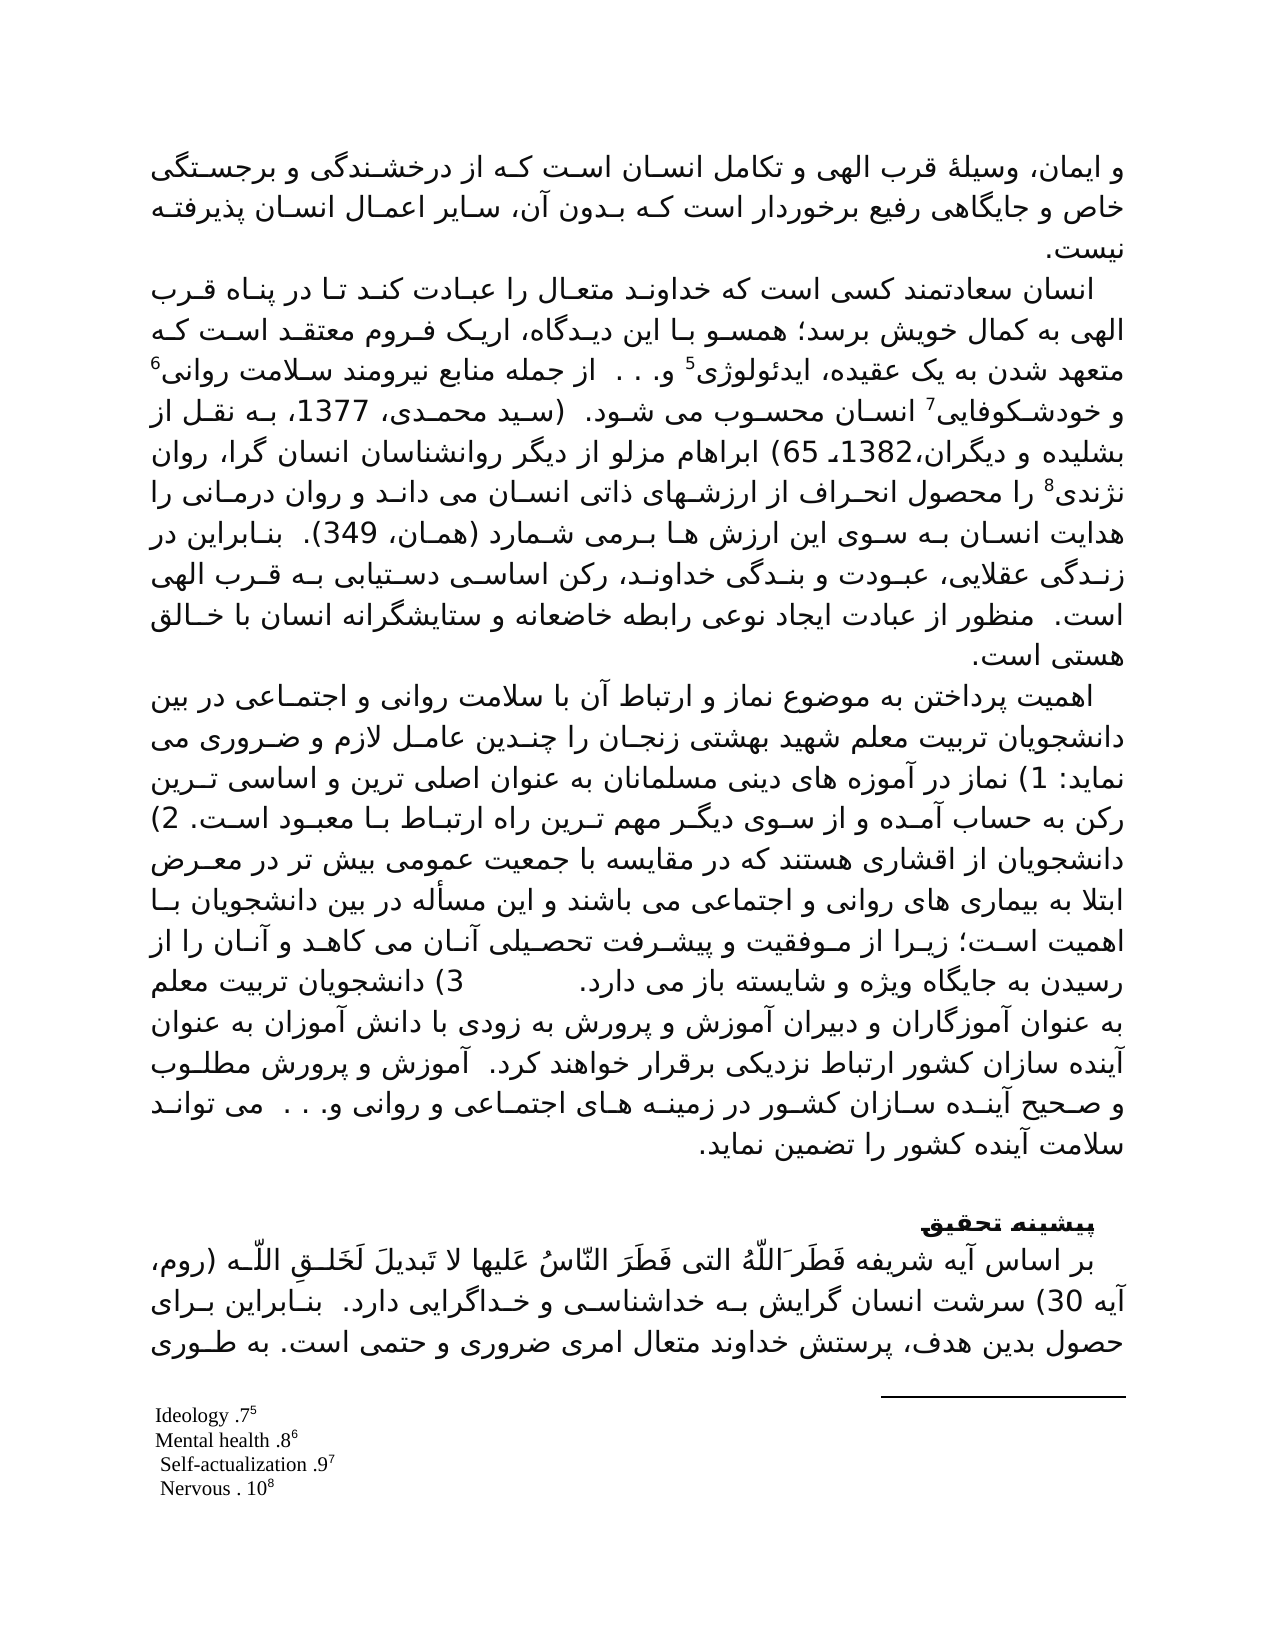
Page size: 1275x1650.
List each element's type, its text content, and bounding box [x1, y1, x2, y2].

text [150, 150, 1125, 265]
text پیشینه تحقیق [150, 1208, 1125, 1238]
text اهمیت پرداختن به موضوع نماز و ارتباط آن با سلامت روانی و اجتماعی در بین دانشجویان تربیت معلم شهید بهشتی زنجان را چندین عامل لازم و ضروری می نماید: 1) نماز در آموزه های دینی مسلمانان به عنوان اصلی ترین و اساسی ترین رکن به حساب آمده و از سوی دیگر مهم ترین راه ارتباط با معبود است. 2) دانشجویان از اقشاری هستند که در مقایسه با جمعیت عمومی بیش تر در معرض ابتلا به بیماری های روانی و اجتماعی می باشند و این مسأله در بین دانشجویان با اهمیت است؛ زیرا از موفقیت و پیشرفت تحصیلی آنان می کاهد و آنان را از رسیدن به جایگاه ویژه و شایسته باز می دارد. 3) دانشجویان تربیت معلم به عنوان آموزگاران و دبیران آموزش و پرورش به زودی با دانش آموزان به عنوان آینده سازان کشور ارتباط نزدیکی برقرار خواهند کرد. آموزش و پرورش مطلوب و صحیح آینده سازان کشور در زمینه های اجتماعی و روانی و. . . می تواند سلامت آینده کشور را تضمین نماید. [150, 679, 1125, 1161]
text انسان سعادتمند کسی است که خداوند متعال را عبادت کند تا در پناه قرب الهی به کمال خویش برسد؛ همسو با این دیدگاه، اریک فروم معتقد است که متعهد شدن به یک عقیده، ایدئولوژی و. . . از جمله منابع نیرومند سلامت روانی و خودشکوفایی انسان محسوب می شود. (سید محمدی، 1377، به نقل از بشلیده و دیگران،1382، 65) ابراهام مزلو از دیگر روانشناسان انسان گرا، روان نژندی را محصول انحراف از ارزشهای ذاتی انسان می داند و روان درمانی را هدایت انسان به سوی این ارزش ها برمی شمارد (همان، 349). بنابراین در زندگی عقلایی، عبودت و بندگی خداوند، رکن اساسی دستیابی به قرب الهی است. منظور از عبادت ایجاد نوعی رابطه خاضعانه و ستایشگرانه انسان با خالق هستی است. [150, 272, 1125, 673]
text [150, 1243, 1125, 1359]
